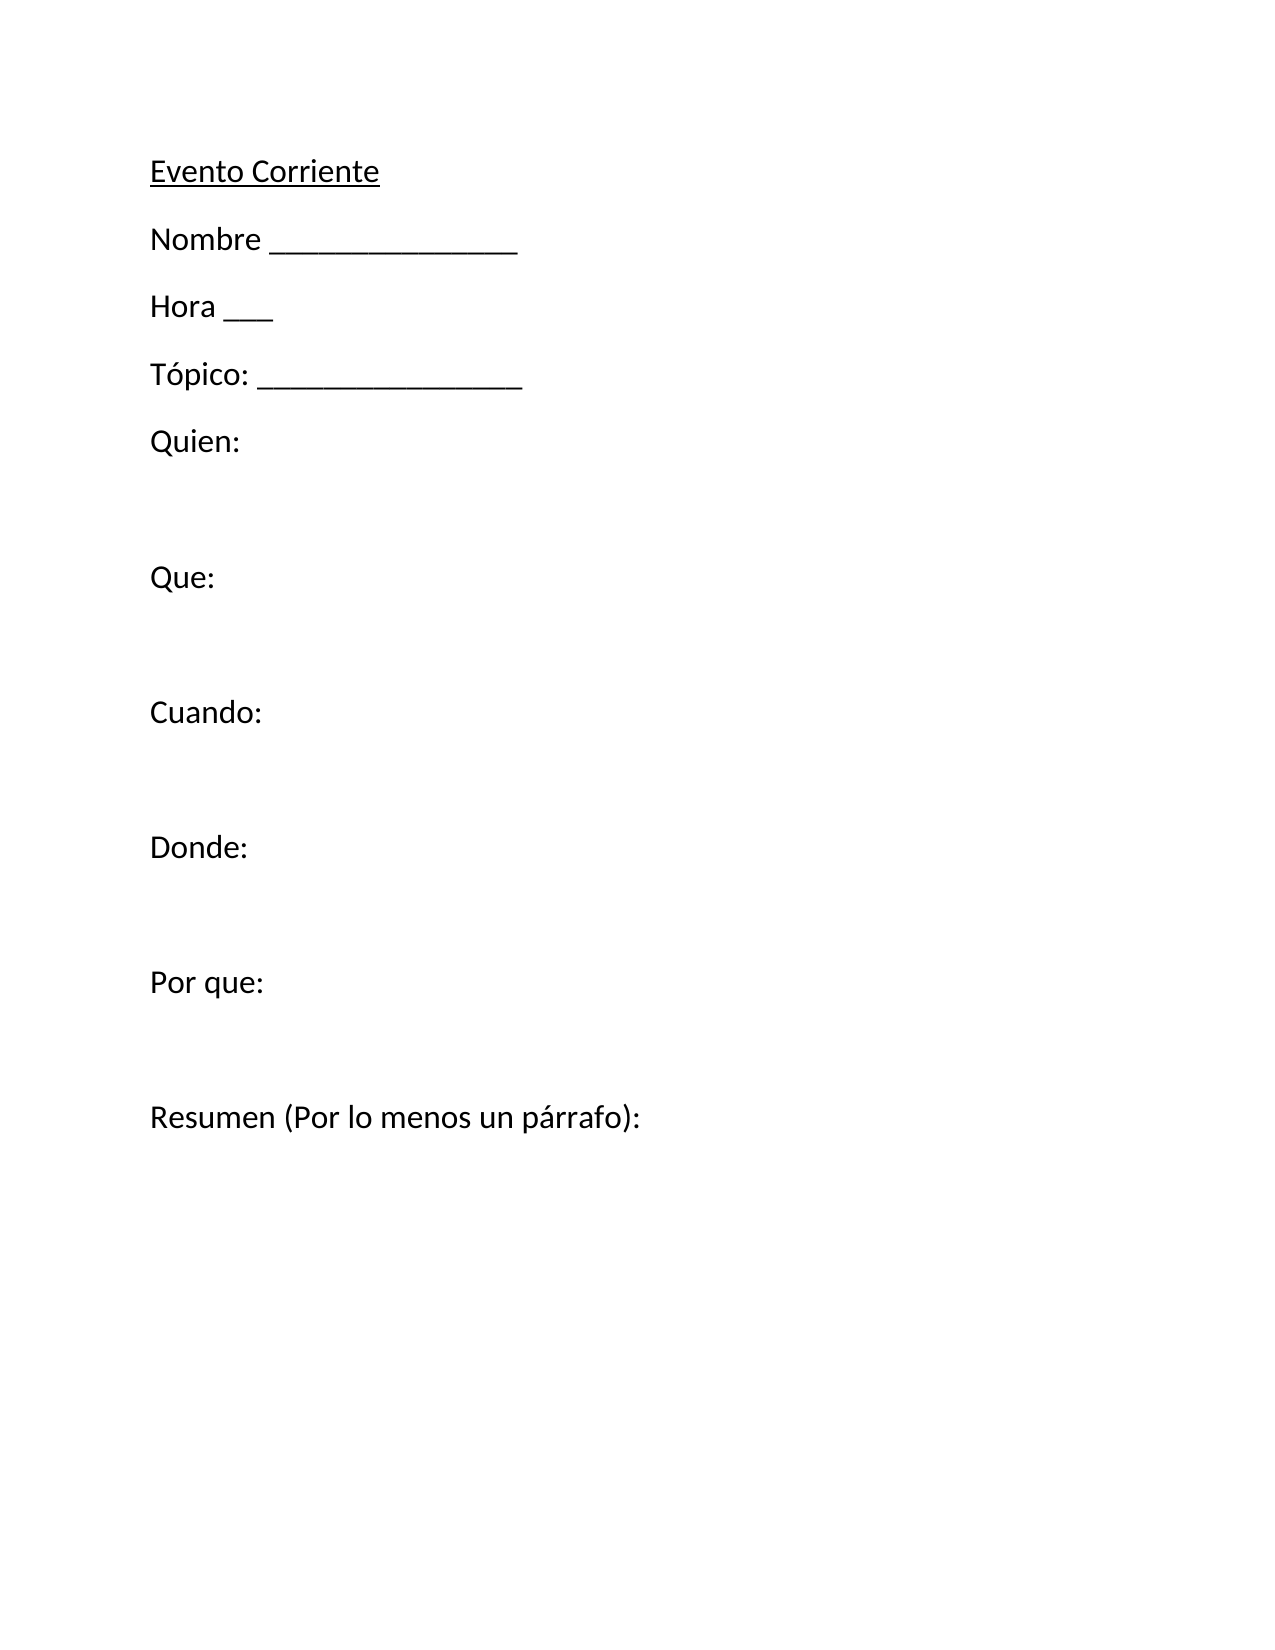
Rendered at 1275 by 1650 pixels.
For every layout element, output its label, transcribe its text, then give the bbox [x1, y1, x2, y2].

text Donde: [150, 826, 1125, 867]
text Quien: [150, 420, 1125, 461]
text Evento Corriente [150, 150, 1125, 191]
text Tópico: ________________ [150, 353, 1125, 393]
text Hora ___ [150, 285, 1125, 326]
text Nombre _______________ [150, 218, 1125, 258]
text Cuando: [150, 691, 1125, 732]
text Por que: [150, 961, 1125, 1002]
text Que: [150, 556, 1125, 596]
text Resumen (Por lo menos un párrafo): [150, 1096, 1125, 1137]
